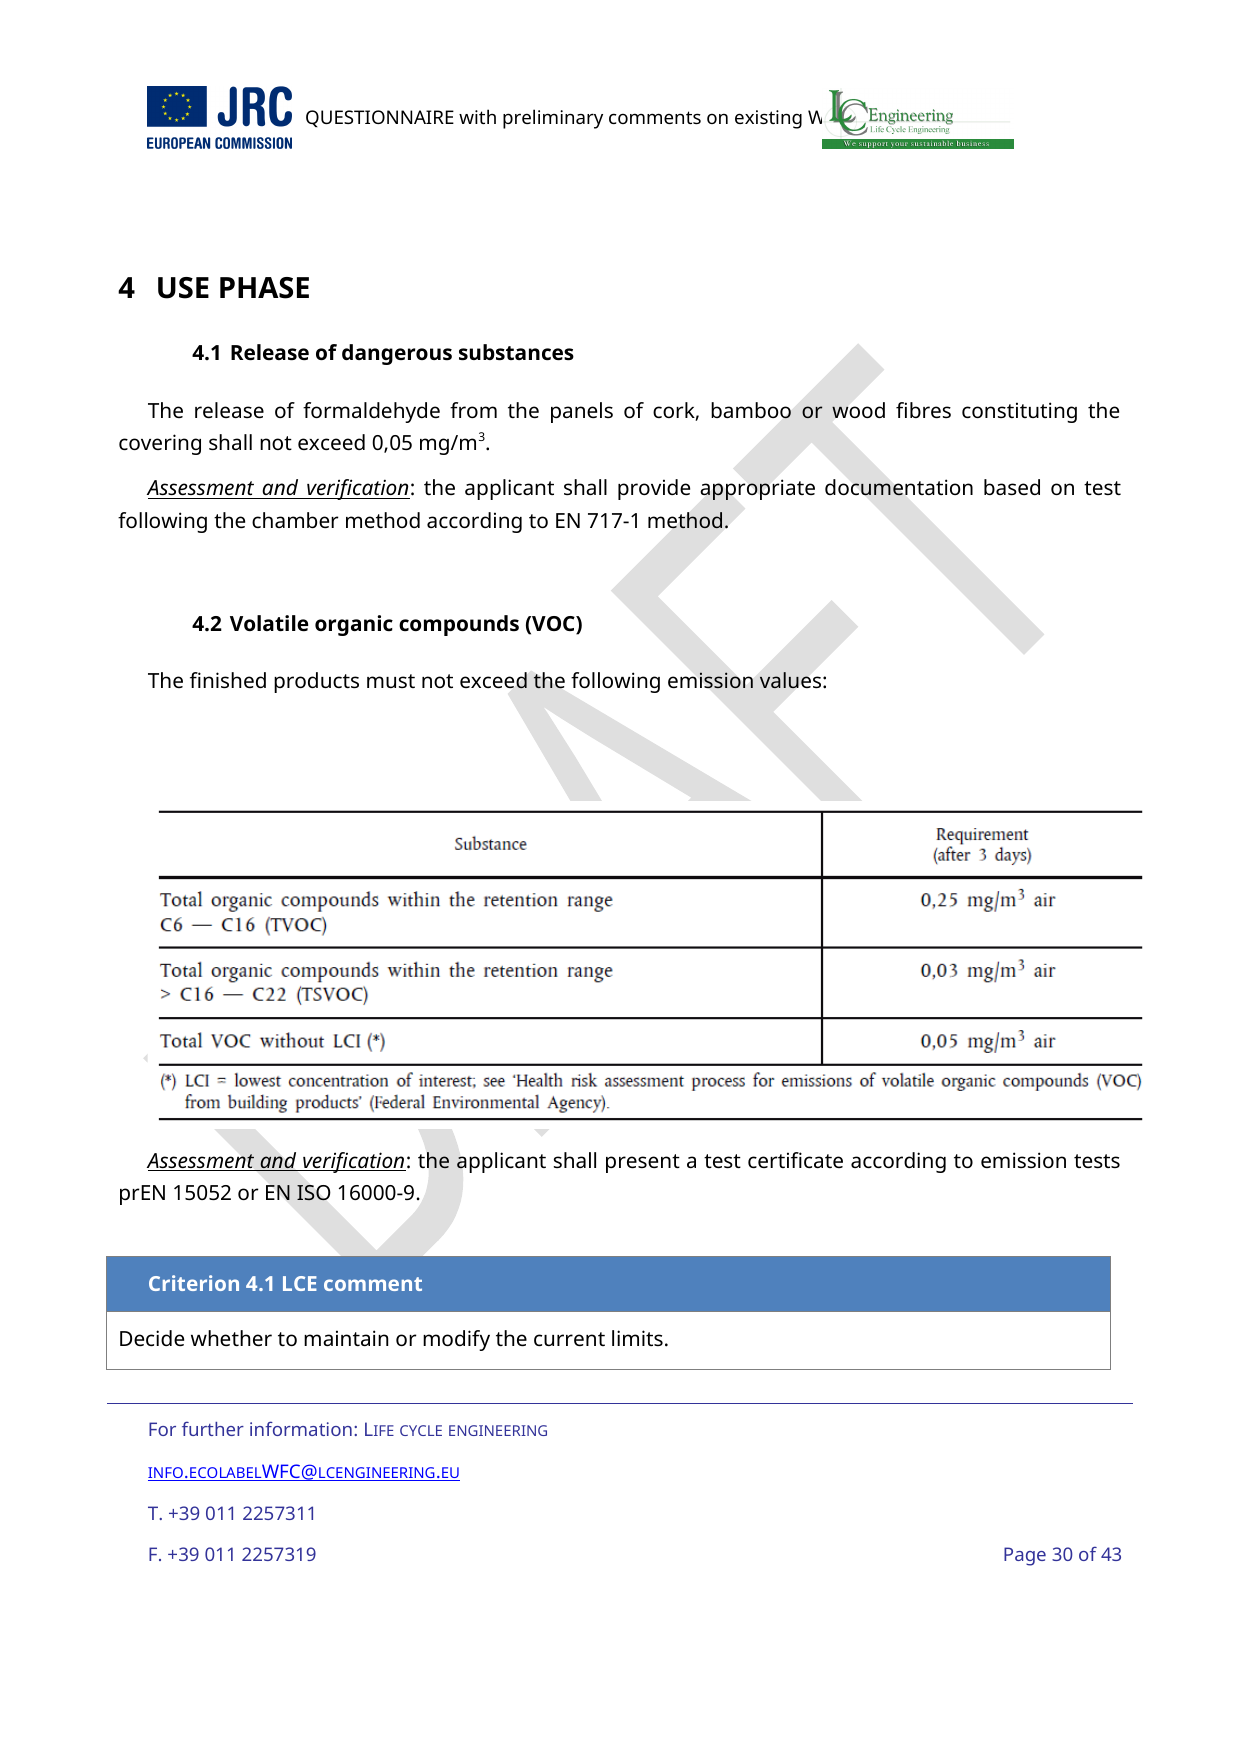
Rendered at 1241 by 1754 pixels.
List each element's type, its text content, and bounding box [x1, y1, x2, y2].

text Assessment and verification: the applicant shall present a test certificate according to emission tests prEN 15052 or EN ISO 16000-9. [118, 1146, 1122, 1207]
picture [822, 88, 1014, 149]
text The finished products must not exceed the following emission values: [118, 666, 1122, 695]
table_header Criterion 4.1 LCE comment [107, 1257, 1110, 1311]
subtitle USE PHASE [118, 267, 1122, 307]
text Assessment and verification: the applicant shall provide appropriate documentation based on test following the chamber method according to EN 717-1 method. [118, 473, 1122, 534]
subtitle Release of dangerous substances [192, 338, 1122, 367]
text The release of formaldehyde from the panels of cork, bamboo or wood fibres constituting the covering shall not exceed 0,05 mg/m3. [118, 396, 1122, 457]
table_cell Decide whether to maintain or modify the current limits. [107, 1312, 1110, 1368]
subtitle Volatile organic compounds (VOC) [192, 609, 1122, 637]
picture [147, 86, 292, 149]
